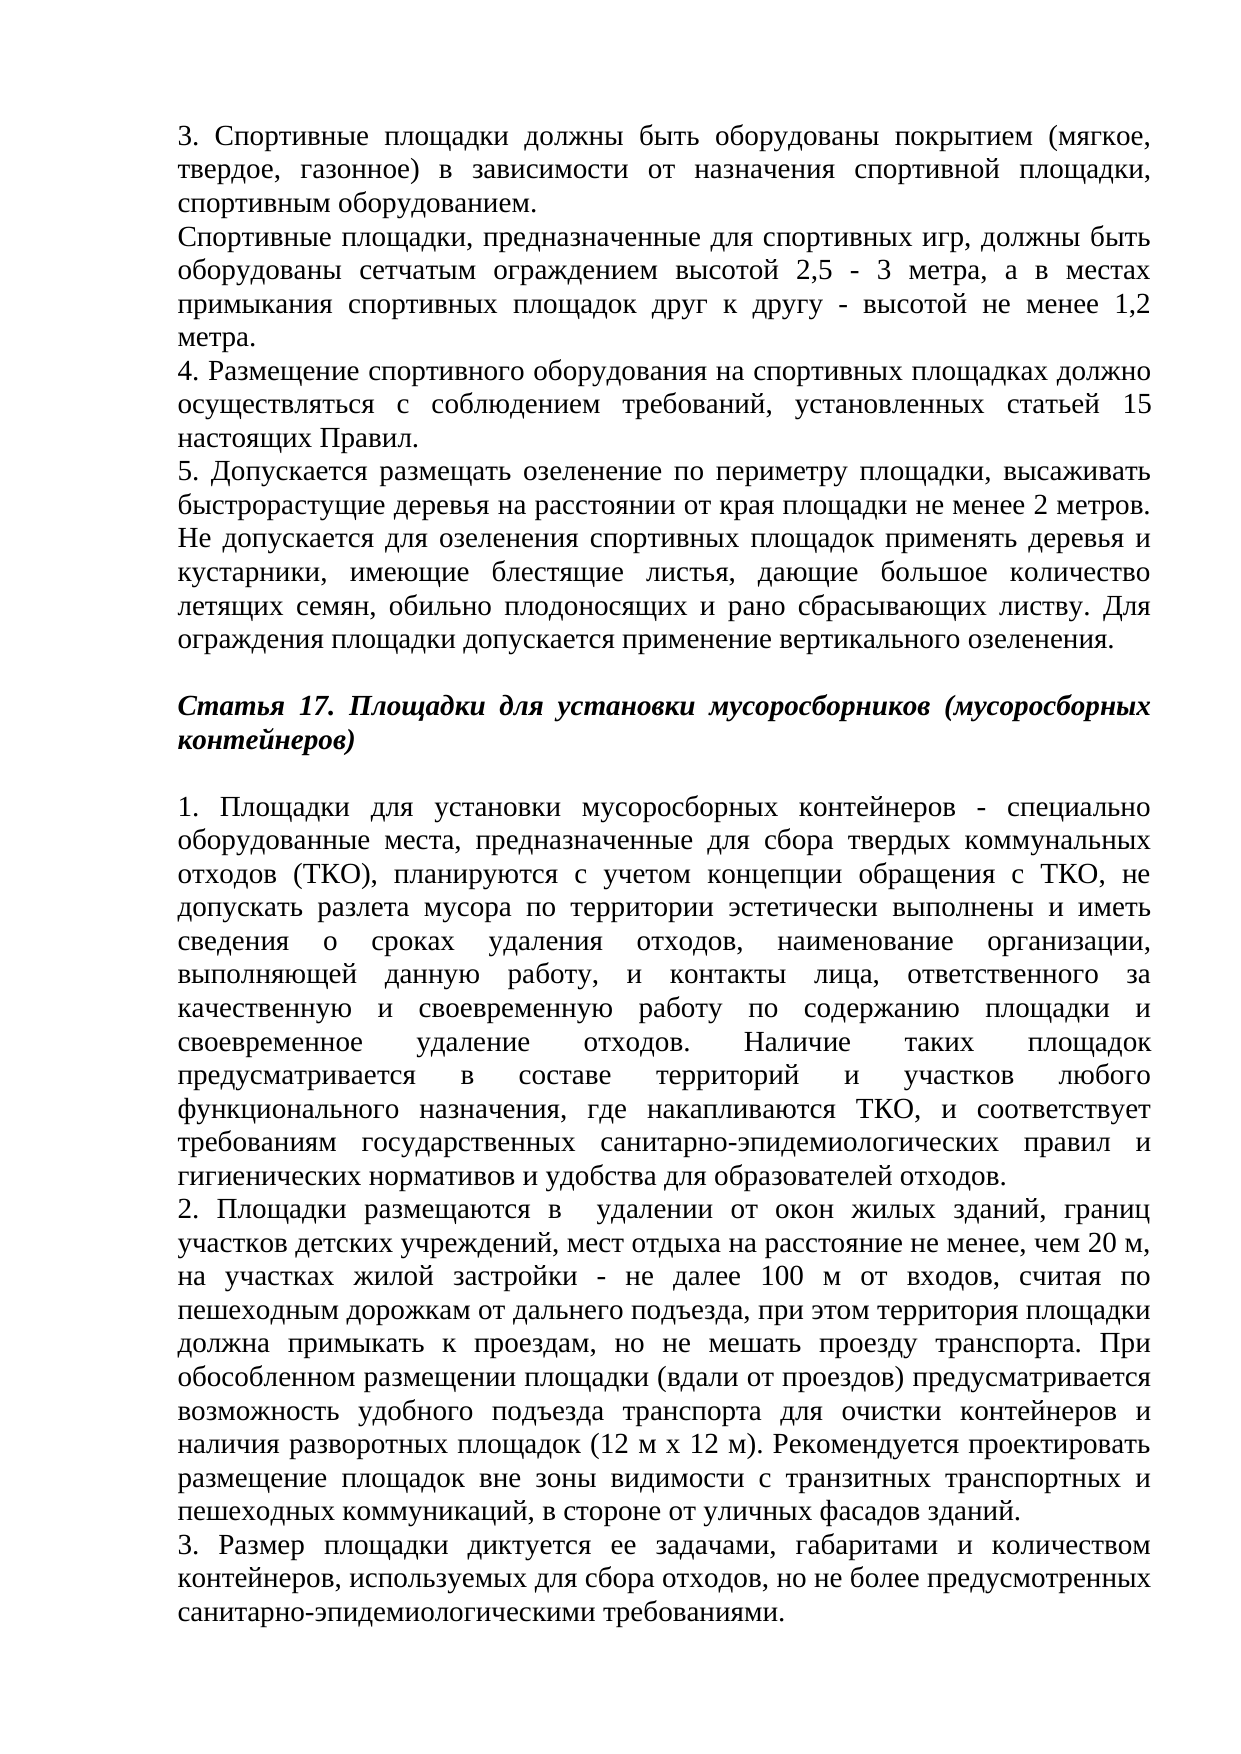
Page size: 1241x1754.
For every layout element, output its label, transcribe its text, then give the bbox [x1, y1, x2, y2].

text 5. Допускается размещать озеленение по периметру площадки, высаживать быстрорастущие деревья на расстоянии от края площадки не менее . Не допускается для озеленения спортивных площадок применять деревья и кустарники, имеющие блестящие листья, дающие большое количество летящих семян, обильно плодоносящих и рано сбрасывающих листву. Для ограждения площадки допускается применение вертикального озеленения. [177, 453, 1152, 655]
text 1. Площадки для установки мусоросборных контейнеров - специально оборудованные места, предназначенные для сбора твердых коммунальных отходов (ТКО), планируются с учетом концепции обращения с ТКО, не допускать разлета мусора по территории эстетически выполнены и иметь сведения о сроках удаления отходов, наименование организации, выполняющей данную работу, и контакты лица, ответственного за качественную и своевременную работу по содержанию площадки и своевременное удаление отходов. Наличие таких площадок предусматривается в составе территорий и участков любого функционального назначения, где накапливаются ТКО, и соответствует требованиям государственных санитарно-эпидемиологических правил и гигиенических нормативов и удобства для образователей отходов. [177, 789, 1152, 1191]
text Статья 17. Площадки для установки мусоросборников (мусоросборных контейнеров) [177, 688, 1152, 755]
text Спортивные площадки, предназначенные для спортивных игр, должны быть оборудованы сетчатым ограждением высотой 2,5 - , а в местах примыкания спортивных площадок друг к другу - высотой не менее . [177, 219, 1152, 353]
text 3. Спортивные площадки должны быть оборудованы покрытием (мягкое, твердое, газонное) в зависимости от назначения спортивной площадки, спортивным оборудованием. [177, 118, 1152, 219]
text 3. Размер площадки диктуется ее задачами, габаритами и количеством контейнеров, используемых для сбора отходов, но не более предусмотренных санитарно-эпидемиологическими требованиями. [177, 1527, 1152, 1627]
text 2. Площадки размещаются в удалении от окон жилых зданий, границ участков детских учреждений, мест отдыха на расстояние не менее, чем , на участках жилой застройки - не далее от входов, считая по пешеходным дорожкам от дальнего подъезда, при этом территория площадки должна примыкать к проездам, но не мешать проезду транспорта. При обособленном размещении площадки (вдали от проездов) предусматривается возможность удобного подъезда транспорта для очистки контейнеров и наличия разворотных площадок ( x ). Рекомендуется проектировать размещение площадок вне зоны видимости с транзитных транспортных и пешеходных коммуникаций, в стороне от уличных фасадов зданий. [177, 1191, 1152, 1527]
text 4. Размещение спортивного оборудования на спортивных площадках должно осуществляться с соблюдением требований, установленных статьей 15 настоящих Правил. [177, 353, 1152, 453]
